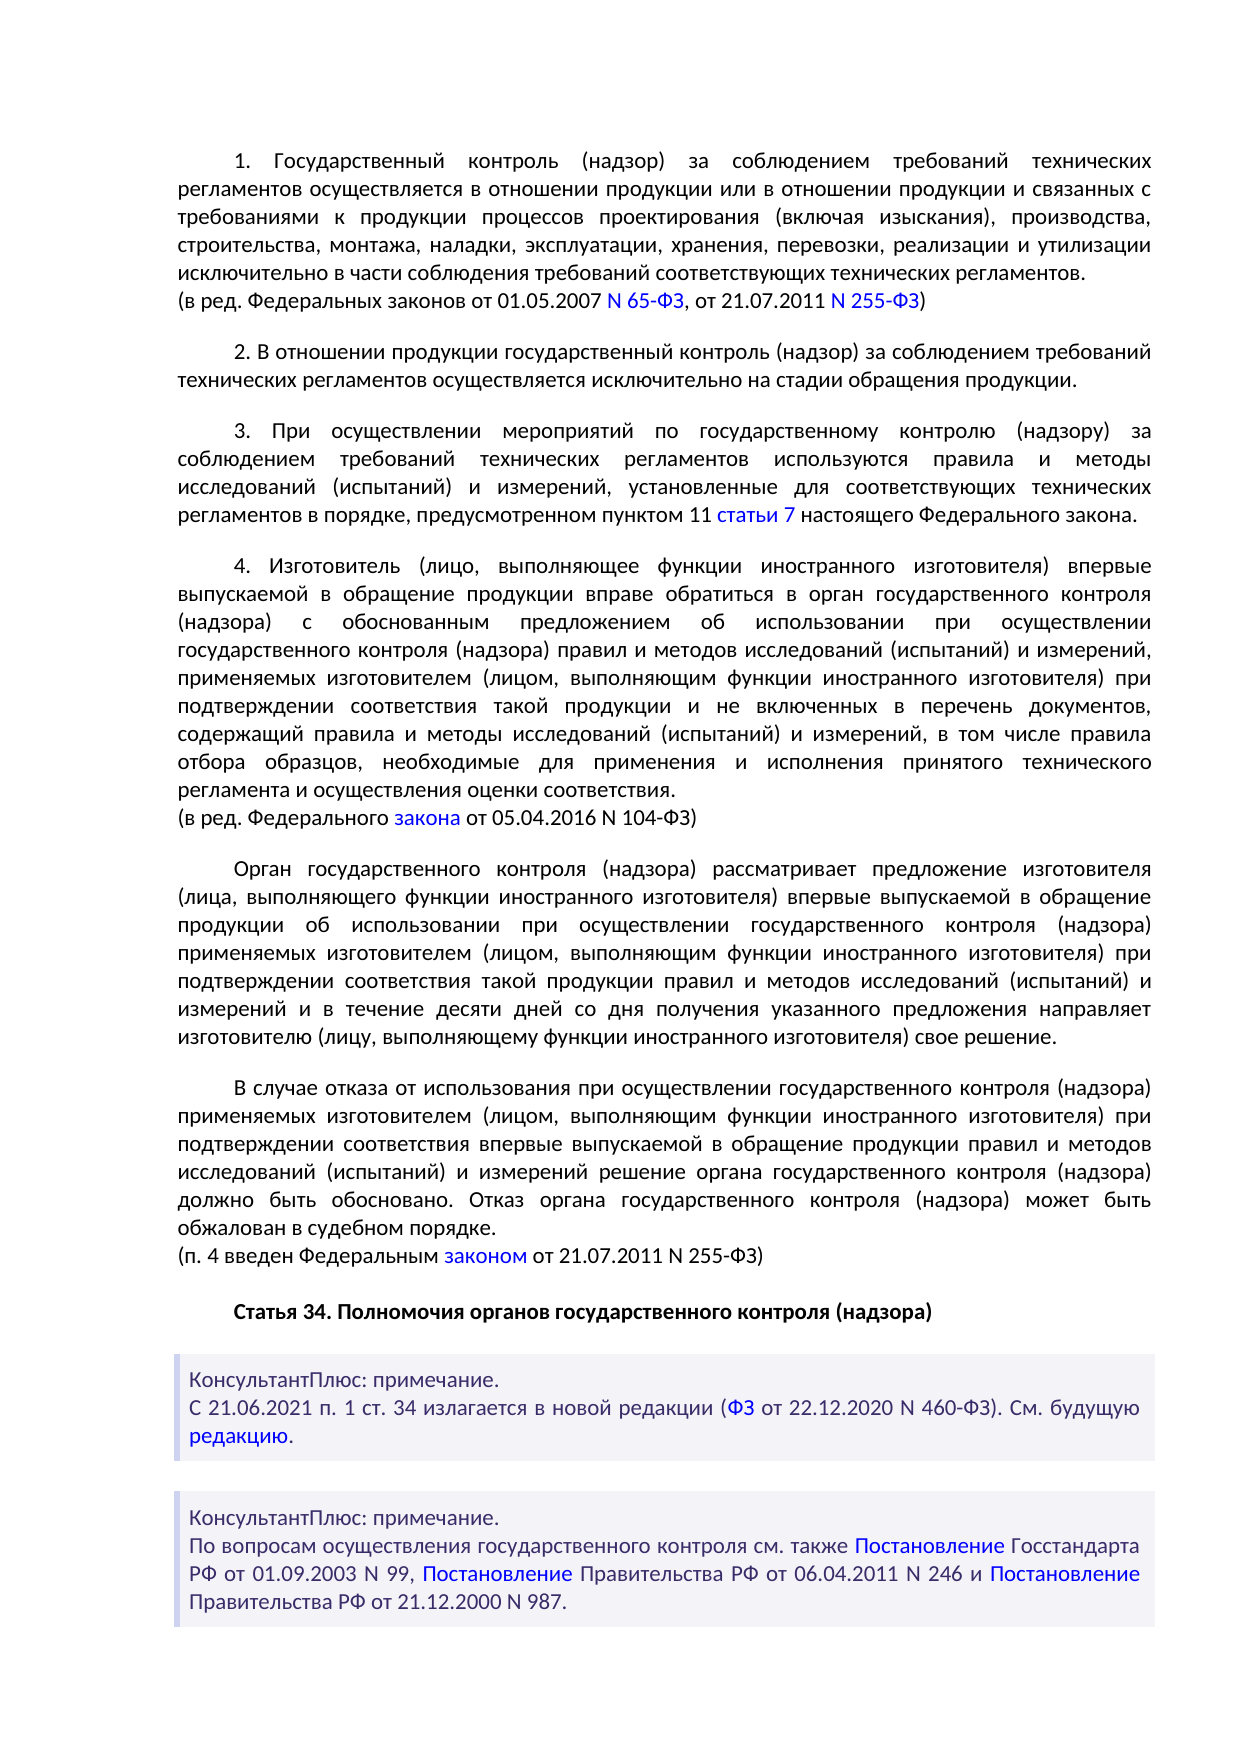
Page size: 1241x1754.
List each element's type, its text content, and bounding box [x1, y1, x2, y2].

text (п. 4 введен Федеральным законом от 21.07.2011 N 255-ФЗ) [177, 1241, 1152, 1269]
text 4. Изготовитель (лицо, выполняющее функции иностранного изготовителя) впервые выпускаемой в обращение продукции вправе обратиться в орган государственного контроля (надзора) с обоснованным предложением об использовании при осуществлении государственного контроля (надзора) правил и методов исследований (испытаний) и измерений, применяемых изготовителем (лицом, выполняющим функции иностранного изготовителя) при подтверждении соответствия такой продукции и не включенных в перечень документов, содержащий правила и методы исследований (испытаний) и измерений, в том числе правила отбора образцов, необходимые для применения и исполнения принятого технического регламента и осуществления оценки соответствия. [177, 551, 1152, 803]
text 1. Государственный контроль (надзор) за соблюдением требований технических регламентов осуществляется в отношении продукции или в отношении продукции и связанных с требованиями к продукции процессов проектирования (включая изыскания), производства, строительства, монтажа, наладки, эксплуатации, хранения, перевозки, реализации и утилизации исключительно в части соблюдения требований соответствующих технических регламентов. [177, 146, 1152, 286]
text (в ред. Федеральных законов от 01.05.2007 N 65-ФЗ, от 21.07.2011 N 255-ФЗ) [177, 286, 1152, 314]
text 3. При осуществлении мероприятий по государственному контролю (надзору) за соблюдением требований технических регламентов используются правила и методы исследований (испытаний) и измерений, установленные для соответствующих технических регламентов в порядке, предусмотренном пунктом 11 статьи 7 настоящего Федерального закона. [177, 416, 1152, 528]
title Статья 34. Полномочия органов государственного контроля (надзора) [177, 1297, 1152, 1326]
text (в ред. Федерального закона от 05.04.2016 N 104-ФЗ) [177, 803, 1152, 831]
text 2. В отношении продукции государственный контроль (надзор) за соблюдением требований технических регламентов осуществляется исключительно на стадии обращения продукции. [177, 337, 1152, 393]
text В случае отказа от использования при осуществлении государственного контроля (надзора) применяемых изготовителем (лицом, выполняющим функции иностранного изготовителя) при подтверждении соответствия впервые выпускаемой в обращение продукции правил и методов исследований (испытаний) и измерений решение органа государственного контроля (надзора) должно быть обосновано. Отказ органа государственного контроля (надзора) может быть обжалован в судебном порядке. [177, 1073, 1152, 1241]
table_header КонсультантПлюс: примечание. По вопросам осуществления государственного контроля см. также Постановление Госстандарта РФ от 01.09.2003 N 99, Постановление Правительства РФ от 06.04.2011 N 246 и Постановление Правительства РФ от 21.12.2000 N 987. [180, 1491, 1149, 1627]
table_header КонсультантПлюс: примечание. С 21.06.2021 п. 1 ст. 34 излагается в новой редакции (ФЗ от 22.12.2020 N 460-ФЗ). См. будущую редакцию. [180, 1354, 1149, 1461]
text Орган государственного контроля (надзора) рассматривает предложение изготовителя (лица, выполняющего функции иностранного изготовителя) впервые выпускаемой в обращение продукции об использовании при осуществлении государственного контроля (надзора) применяемых изготовителем (лицом, выполняющим функции иностранного изготовителя) при подтверждении соответствия такой продукции правил и методов исследований (испытаний) и измерений и в течение десяти дней со дня получения указанного предложения направляет изготовителю (лицу, выполняющему функции иностранного изготовителя) свое решение. [177, 854, 1152, 1050]
